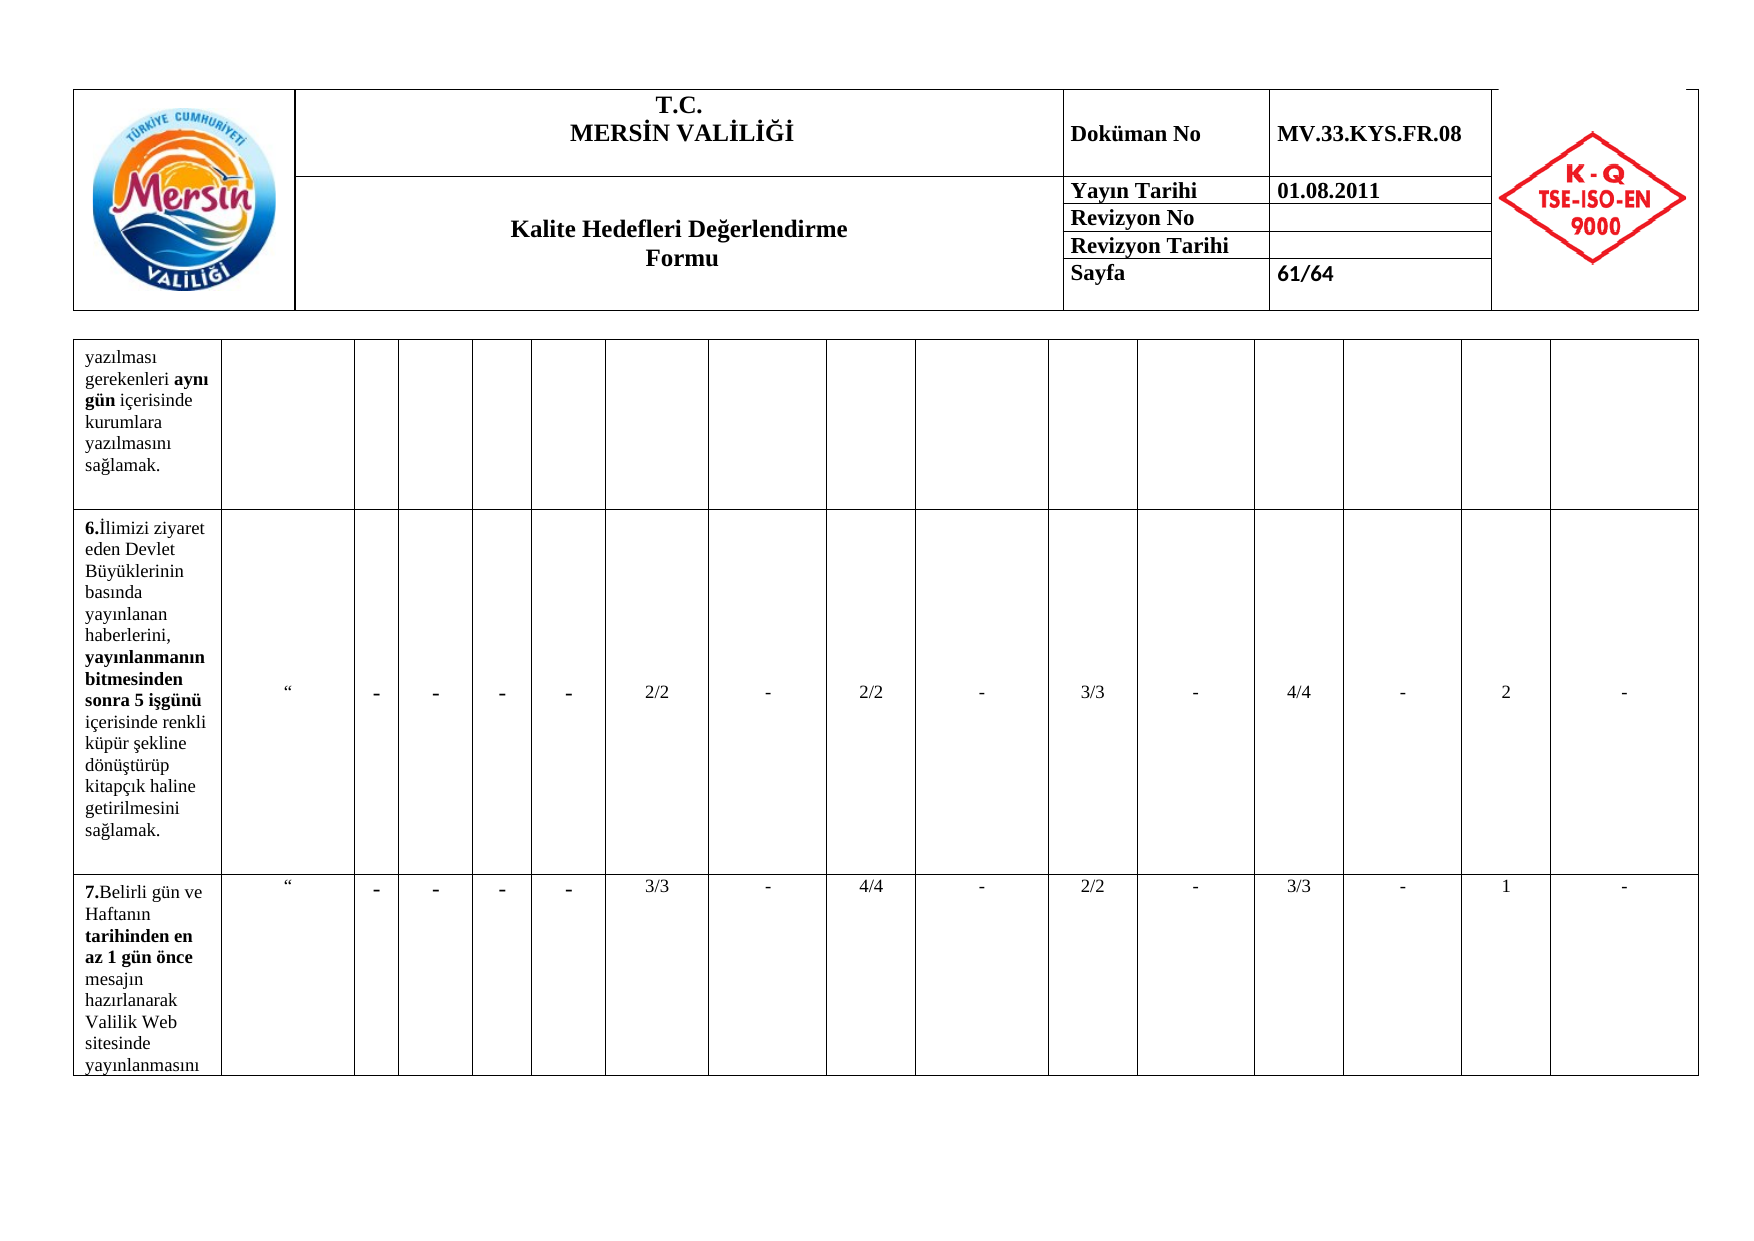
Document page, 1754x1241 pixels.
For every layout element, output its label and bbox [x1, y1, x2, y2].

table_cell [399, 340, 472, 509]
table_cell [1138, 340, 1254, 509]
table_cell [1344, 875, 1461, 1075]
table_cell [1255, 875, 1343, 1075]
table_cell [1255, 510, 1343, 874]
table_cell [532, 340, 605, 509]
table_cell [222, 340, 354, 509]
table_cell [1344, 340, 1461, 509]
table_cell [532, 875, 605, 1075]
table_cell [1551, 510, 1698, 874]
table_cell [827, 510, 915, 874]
picture [1498, 89, 1687, 309]
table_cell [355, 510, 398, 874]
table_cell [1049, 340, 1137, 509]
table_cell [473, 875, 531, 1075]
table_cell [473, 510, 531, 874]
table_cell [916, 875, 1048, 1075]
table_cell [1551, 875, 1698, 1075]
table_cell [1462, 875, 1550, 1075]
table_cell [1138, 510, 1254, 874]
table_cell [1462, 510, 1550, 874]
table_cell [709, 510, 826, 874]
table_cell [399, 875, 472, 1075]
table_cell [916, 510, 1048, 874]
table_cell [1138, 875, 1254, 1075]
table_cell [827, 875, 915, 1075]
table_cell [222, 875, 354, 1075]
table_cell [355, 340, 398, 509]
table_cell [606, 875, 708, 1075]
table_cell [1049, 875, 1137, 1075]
picture [92, 108, 276, 291]
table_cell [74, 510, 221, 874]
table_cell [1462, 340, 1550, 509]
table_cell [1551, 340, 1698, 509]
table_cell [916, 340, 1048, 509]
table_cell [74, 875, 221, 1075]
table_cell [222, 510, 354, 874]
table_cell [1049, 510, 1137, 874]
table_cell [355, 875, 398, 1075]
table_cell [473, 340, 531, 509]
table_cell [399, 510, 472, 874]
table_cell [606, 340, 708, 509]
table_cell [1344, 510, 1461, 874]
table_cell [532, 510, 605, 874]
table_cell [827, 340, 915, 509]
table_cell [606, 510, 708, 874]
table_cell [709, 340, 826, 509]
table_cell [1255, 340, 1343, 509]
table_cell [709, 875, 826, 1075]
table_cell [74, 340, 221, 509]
